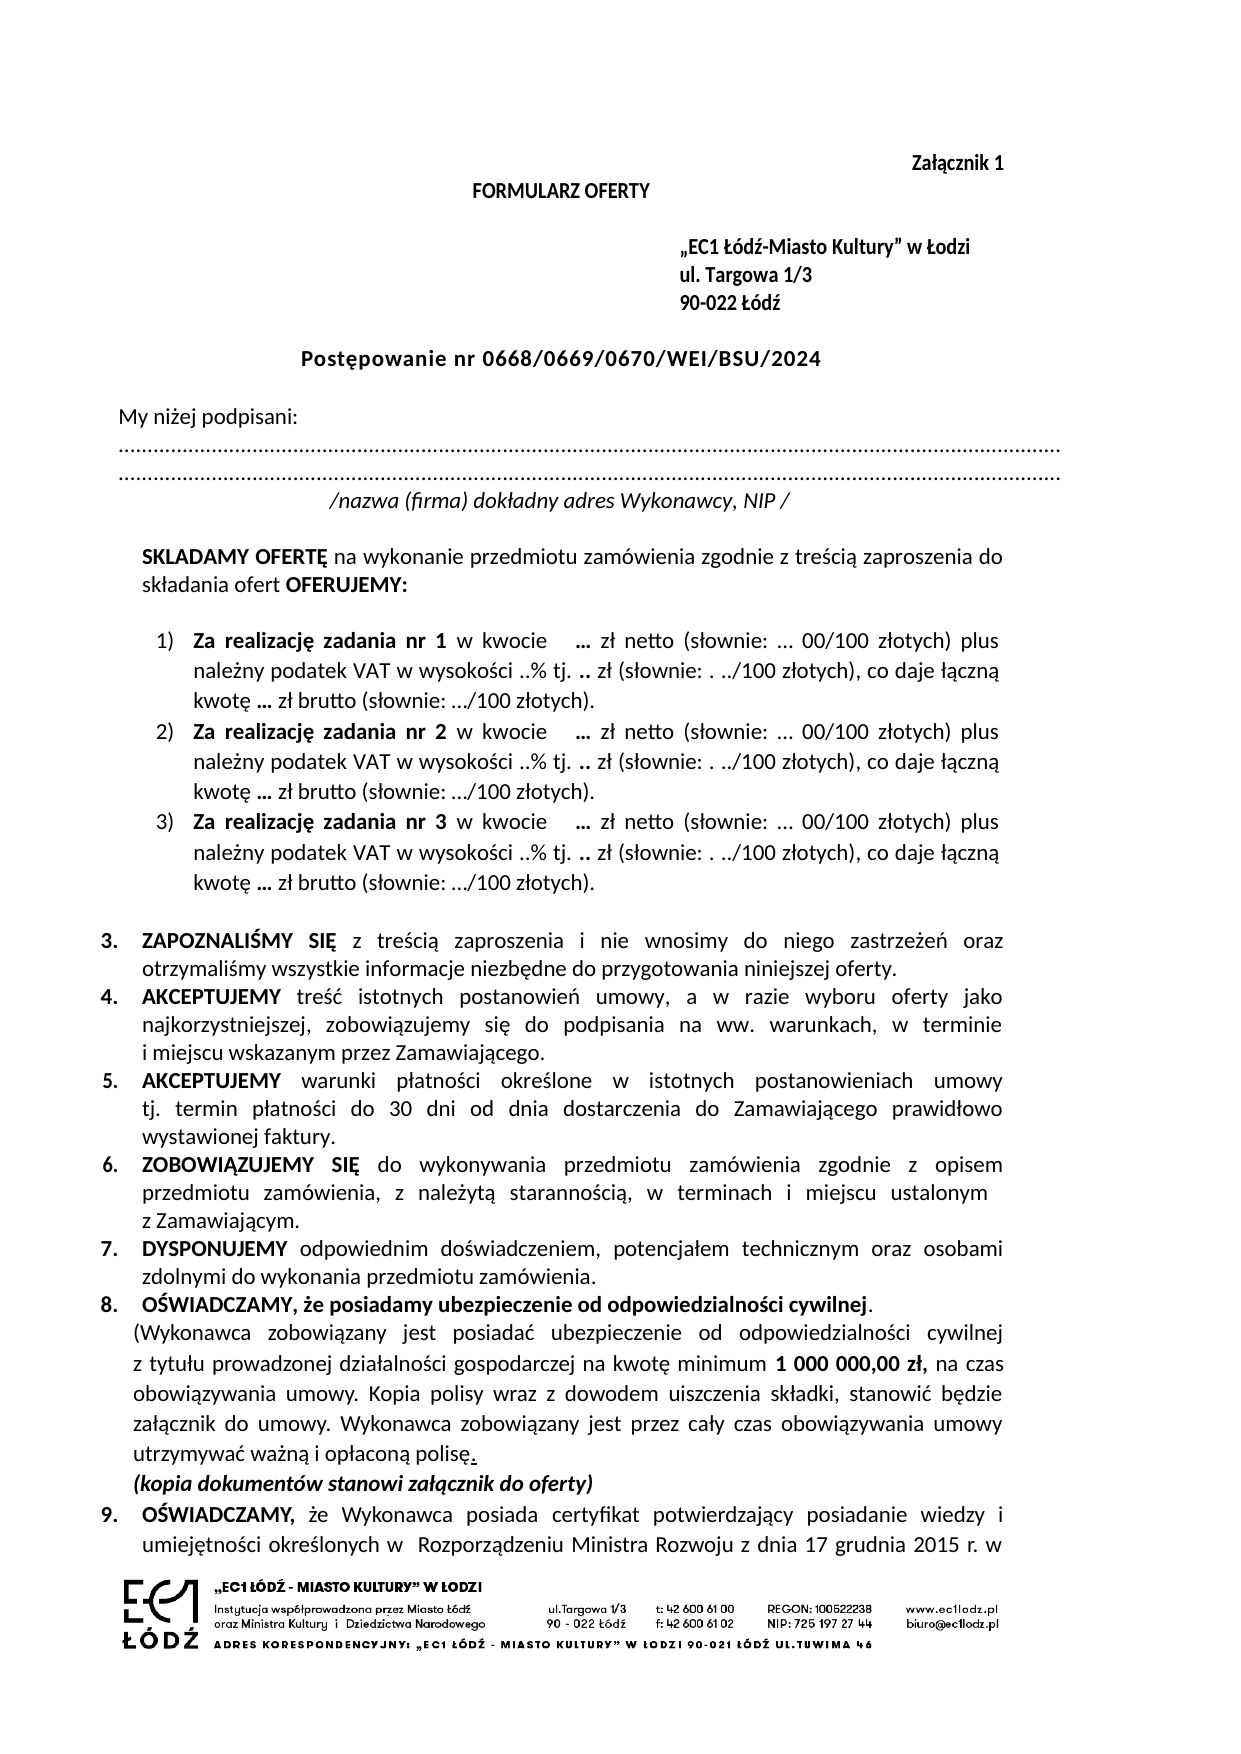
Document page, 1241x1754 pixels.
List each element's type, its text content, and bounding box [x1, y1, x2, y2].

text (kopia dokumentów stanowi załącznik do oferty) [118, 1469, 1004, 1497]
list AKCEPTUJEMY treść istotnych postanowień umowy, a w razie wyboru oferty jako najkorzystniejszej, zobowiązujemy się do podpisania na ww. warunkach, w terminie i miejscu wskazanym przez Zamawiającego. [118, 982, 1004, 1066]
list Za realizację zadania nr 3 w kwocie … zł netto (słownie: … 00/100 złotych) plus należny podatek VAT w wysokości ..% tj. .. zł (słownie: . ../100 złotych), co daje łączną kwotę … zł brutto (słownie: …/100 złotych). [156, 807, 1000, 896]
text 90-022 Łódź [679, 288, 1004, 316]
text „EC1 Łódź-Miasto Kultury” w Łodzi [679, 232, 1004, 260]
text FORMULARZ OFERTY [118, 176, 1004, 204]
text ul. Targowa 1/3 [679, 260, 1004, 288]
text (Wykonawca zobowiązany jest posiadać ubezpieczenie od odpowiedzialności cywilnej z tytułu prowadzonej działalności gospodarczej na kwotę minimum 1 000 000,00 zł, na czas obowiązywania umowy. Kopia polisy wraz z dowodem uiszczenia składki, stanowić będzie załącznik do umowy. Wykonawca zobowiązany jest przez cały czas obowiązywania umowy utrzymywać ważną i opłaconą polisę. [133, 1318, 1004, 1467]
list DYSPONUJEMY odpowiednim doświadczeniem, potencjałem technicznym oraz osobami zdolnymi do wykonania przedmiotu zamówienia. [118, 1234, 1004, 1290]
list SKLADAMY OFERTĘ na wykonanie przedmiotu zamówienia zgodnie z treścią zaproszenia do składania ofert OFERUJEMY: [142, 542, 1004, 598]
list AKCEPTUJEMY warunki płatności określone w istotnych postanowieniach umowy tj. termin płatności do 30 dni od dnia dostarczenia do Zamawiającego prawidłowo wystawionej faktury. [118, 1066, 1004, 1150]
list ZOBOWIĄZUJEMY SIĘ do wykonywania przedmiotu zamówienia zgodnie z opisem przedmiotu zamówienia, z należytą starannością, w terminach i miejscu ustalonym z Zamawiającym. [118, 1150, 1004, 1234]
text Załącznik 1 [118, 148, 1004, 176]
list Za realizację zadania nr 2 w kwocie … zł netto (słownie: … 00/100 złotych) plus należny podatek VAT w wysokości ..% tj. .. zł (słownie: . ../100 złotych), co daje łączną kwotę … zł brutto (słownie: …/100 złotych). [156, 717, 1000, 805]
text Postępowanie nr 0668/0669/0670/WEI/BSU/2024 [118, 344, 1004, 372]
list ZAPOZNALIŚMY SIĘ z treścią zaproszenia i nie wnosimy do niego zastrzeżeń oraz otrzymaliśmy wszystkie informacje niezbędne do przygotowania niniejszej oferty. [118, 926, 1004, 982]
list OŚWIADCZAMY, że posiadamy ubezpieczenie od odpowiedzialności cywilnej. [118, 1290, 1004, 1318]
text My niżej podpisani: [118, 402, 1004, 430]
list Za realizację zadania nr 1 w kwocie … zł netto (słownie: … 00/100 złotych) plus należny podatek VAT w wysokości ..% tj. .. zł (słownie: . ../100 złotych), co daje łączną kwotę … zł brutto (słownie: …/100 złotych). [156, 626, 1000, 715]
text /nazwa (firma) dokładny adres Wykonawcy, NIP / [118, 486, 1004, 514]
picture [118, 1566, 1004, 1665]
